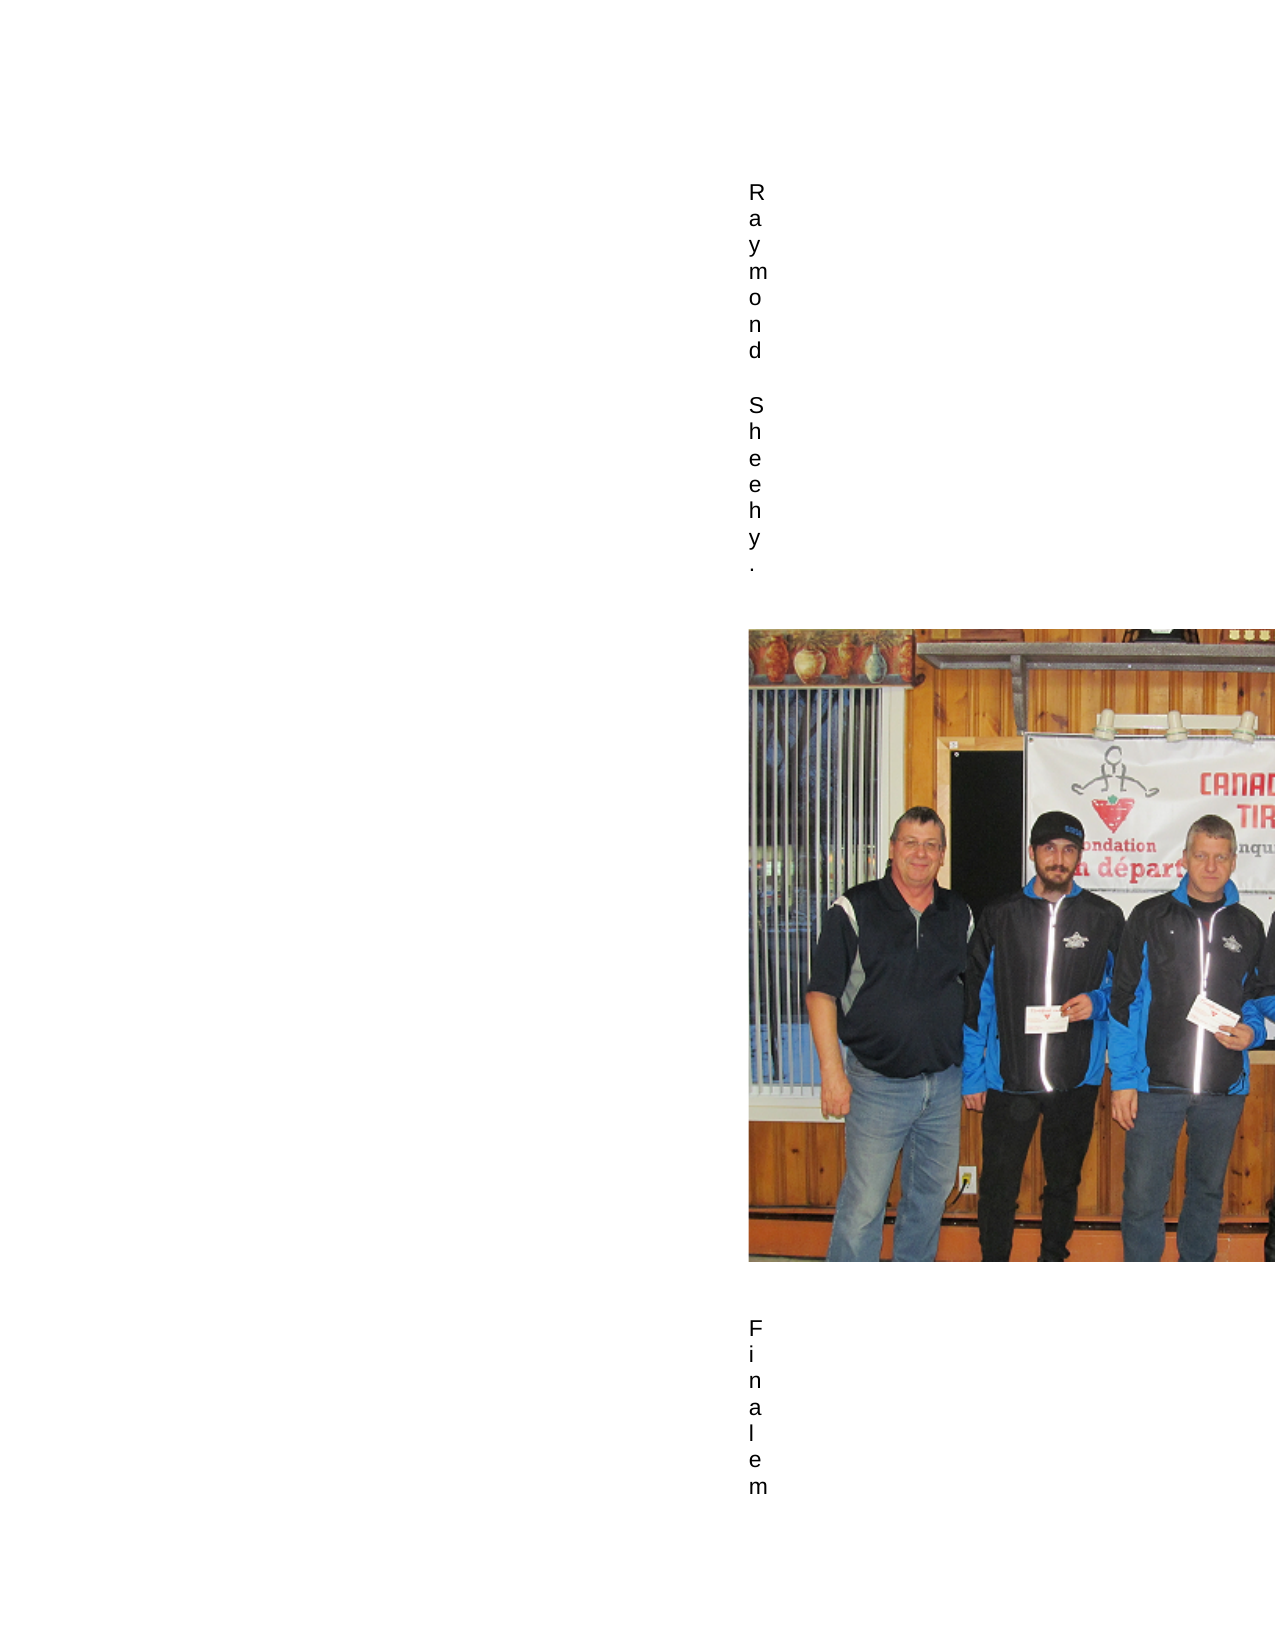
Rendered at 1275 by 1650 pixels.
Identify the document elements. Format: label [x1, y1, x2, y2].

picture [748, 629, 1275, 1262]
